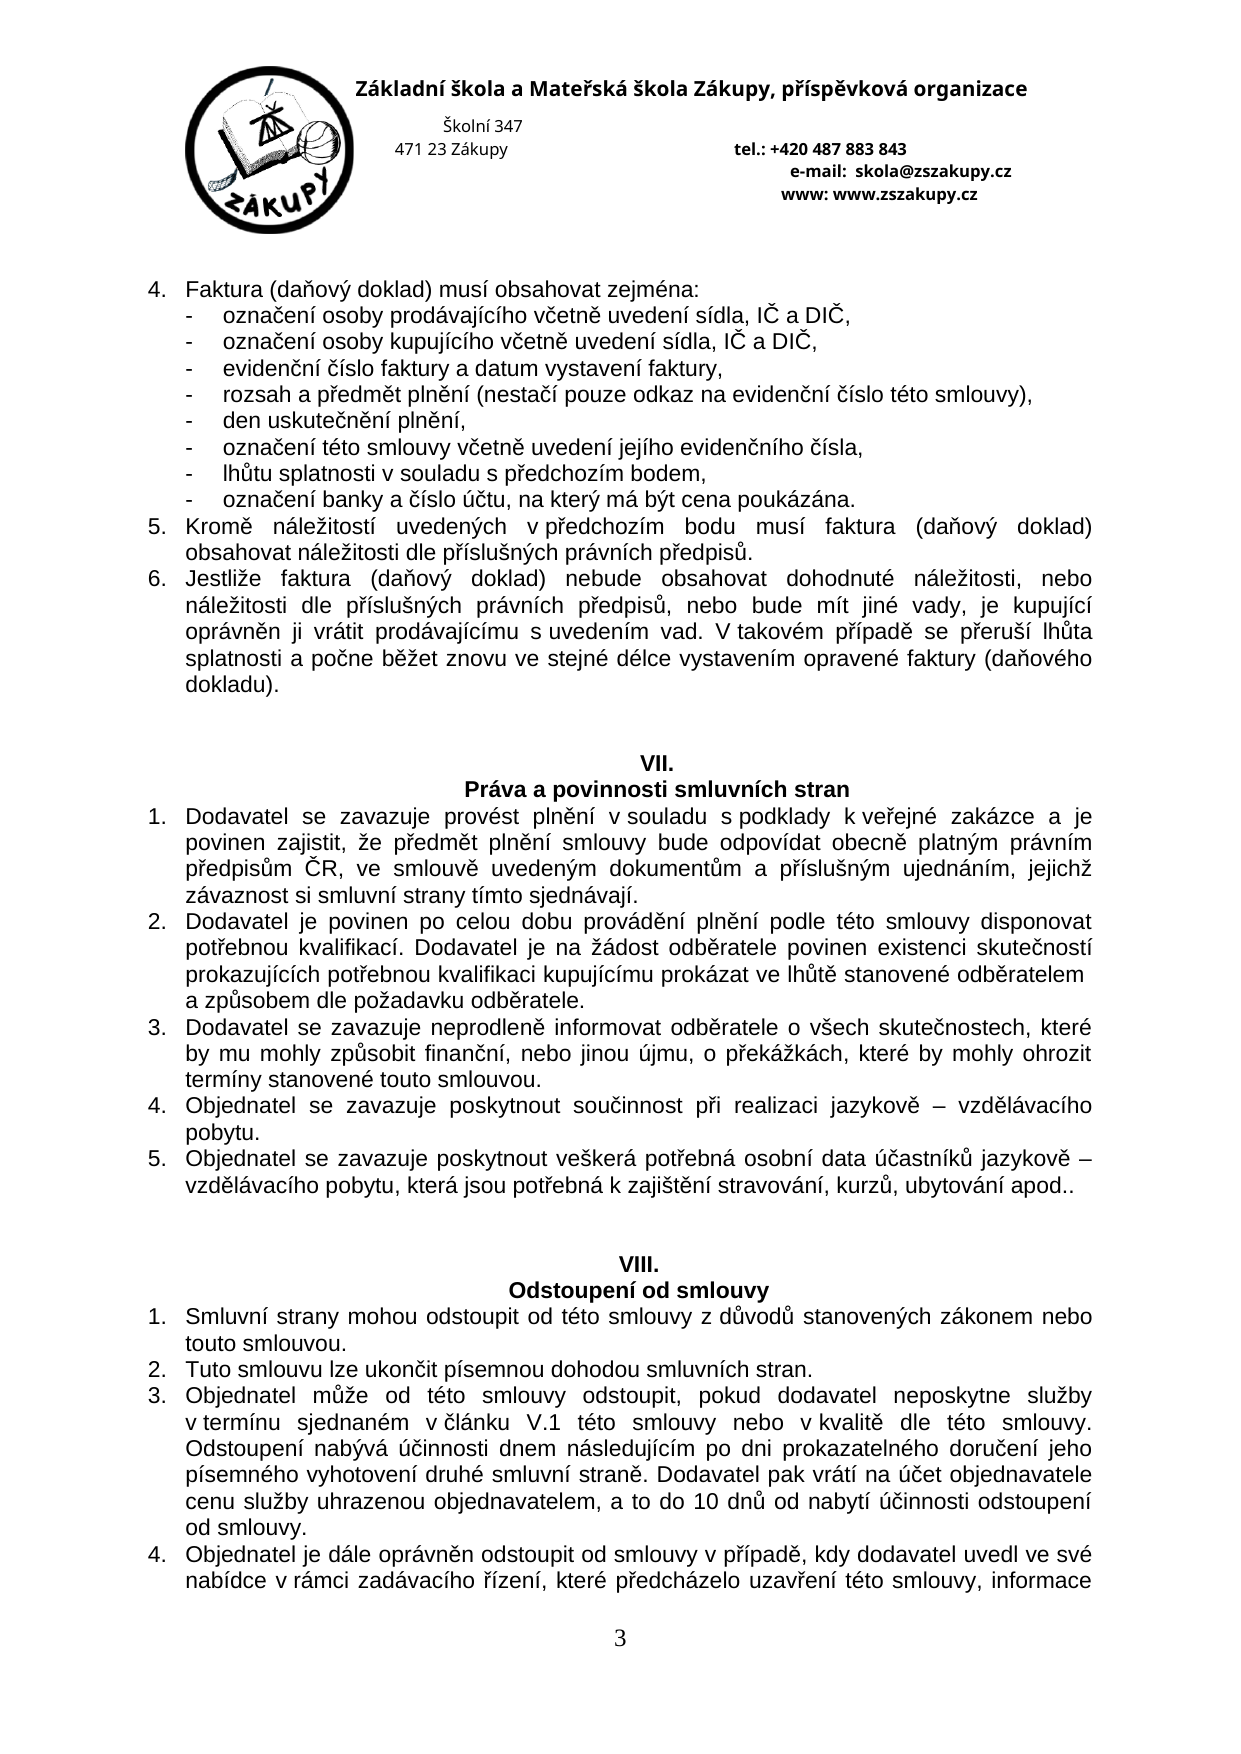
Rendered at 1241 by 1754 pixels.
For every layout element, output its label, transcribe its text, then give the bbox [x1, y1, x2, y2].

picture [185, 66, 354, 234]
list Dodavatel se zavazuje provést plnění v souladu s podklady k veřejné zakázce a je povinen zajistit, že předmět plnění smlouvy bude odpovídat obecně platným právním předpisům ČR, ve smlouvě uvedeným dokumentům a příslušným ujednáním, jejichž závaznost si smluvní strany tímto sjednávají. [148, 803, 1093, 908]
list Objednatel se zavazuje poskytnout součinnost při realizaci jazykově – vzdělávacího pobytu. [148, 1092, 1093, 1145]
text VII. [221, 750, 1093, 776]
list rozsah a předmět plnění (nestačí pouze odkaz na evidenční číslo této smlouvy), [185, 381, 1093, 407]
list Dodavatel se zavazuje neprodleně informovat odběratele o všech skutečnostech, které by mu mohly způsobit finanční, nebo jinou újmu, o překážkách, které by mohly ohrozit termíny stanovené touto smlouvou. [148, 1013, 1093, 1092]
list evidenční číslo faktury a datum vystavení faktury, [185, 354, 1093, 381]
list Tuto smlouvu lze ukončit písemnou dohodou smluvních stran. [148, 1356, 1093, 1382]
list den uskutečnění plnění, [185, 407, 1093, 434]
list Smluvní strany mohou odstoupit od této smlouvy z důvodů stanovených zákonem nebo touto smlouvou. [148, 1303, 1093, 1356]
text Práva a povinnosti smluvních stran [221, 776, 1093, 803]
list Jestliže faktura (daňový doklad) nebude obsahovat dohodnuté náležitosti, nebo náležitosti dle příslušných právních předpisů, nebo bude mít jiné vady, je kupující oprávněn ji vrátit prodávajícímu s uvedením vad. V takovém případě se přeruší lhůta splatnosti a počne běžet znovu ve stejné délce vystavením opravené faktury (daňového dokladu). [148, 565, 1093, 697]
list označení osoby prodávajícího včetně uvedení sídla, IČ a DIČ, [185, 302, 1093, 328]
list označení této smlouvy včetně uvedení jejího evidenčního čísla, [185, 434, 1093, 460]
list Dodavatel je povinen po celou dobu provádění plnění podle této smlouvy disponovat potřebnou kvalifikací. Dodavatel je na žádost odběratele povinen existenci skutečností prokazujících potřebnou kvalifikaci kupujícímu prokázat ve lhůtě stanovené odběratelem a způsobem dle požadavku odběratele. [148, 908, 1093, 1013]
list označení banky a číslo účtu, na který má být cena poukázána. [185, 486, 1093, 513]
list Kromě náležitostí uvedených v předchozím bodu musí faktura (daňový doklad) obsahovat náležitosti dle příslušných právních předpisů. [148, 513, 1093, 565]
list Objednatel může od této smlouvy odstoupit, pokud dodavatel neposkytne služby v termínu sjednaném v článku V.1 této smlouvy nebo v kvalitě dle této smlouvy. Odstoupení nabývá účinnosti dnem následujícím po dni prokazatelného doručení jeho písemného vyhotovení druhé smluvní straně. Dodavatel pak vrátí na účet objednavatele cenu služby uhrazenou objednavatelem, a to do 10 dnů od nabytí účinnosti odstoupení od smlouvy. [148, 1382, 1093, 1541]
list lhůtu splatnosti v souladu s předchozím bodem, [185, 460, 1093, 486]
list Faktura (daňový doklad) musí obsahovat zejména: [148, 276, 1093, 302]
list označení osoby kupujícího včetně uvedení sídla, IČ a DIČ, [185, 328, 1093, 354]
text VIII. Odstoupení od smlouvy [185, 1251, 1093, 1303]
list Objednatel se zavazuje poskytnout veškerá potřebná osobní data účastníků jazykově – vzdělávacího pobytu, která jsou potřebná k zajištění stravování, kurzů, ubytování apod.. [148, 1145, 1093, 1198]
